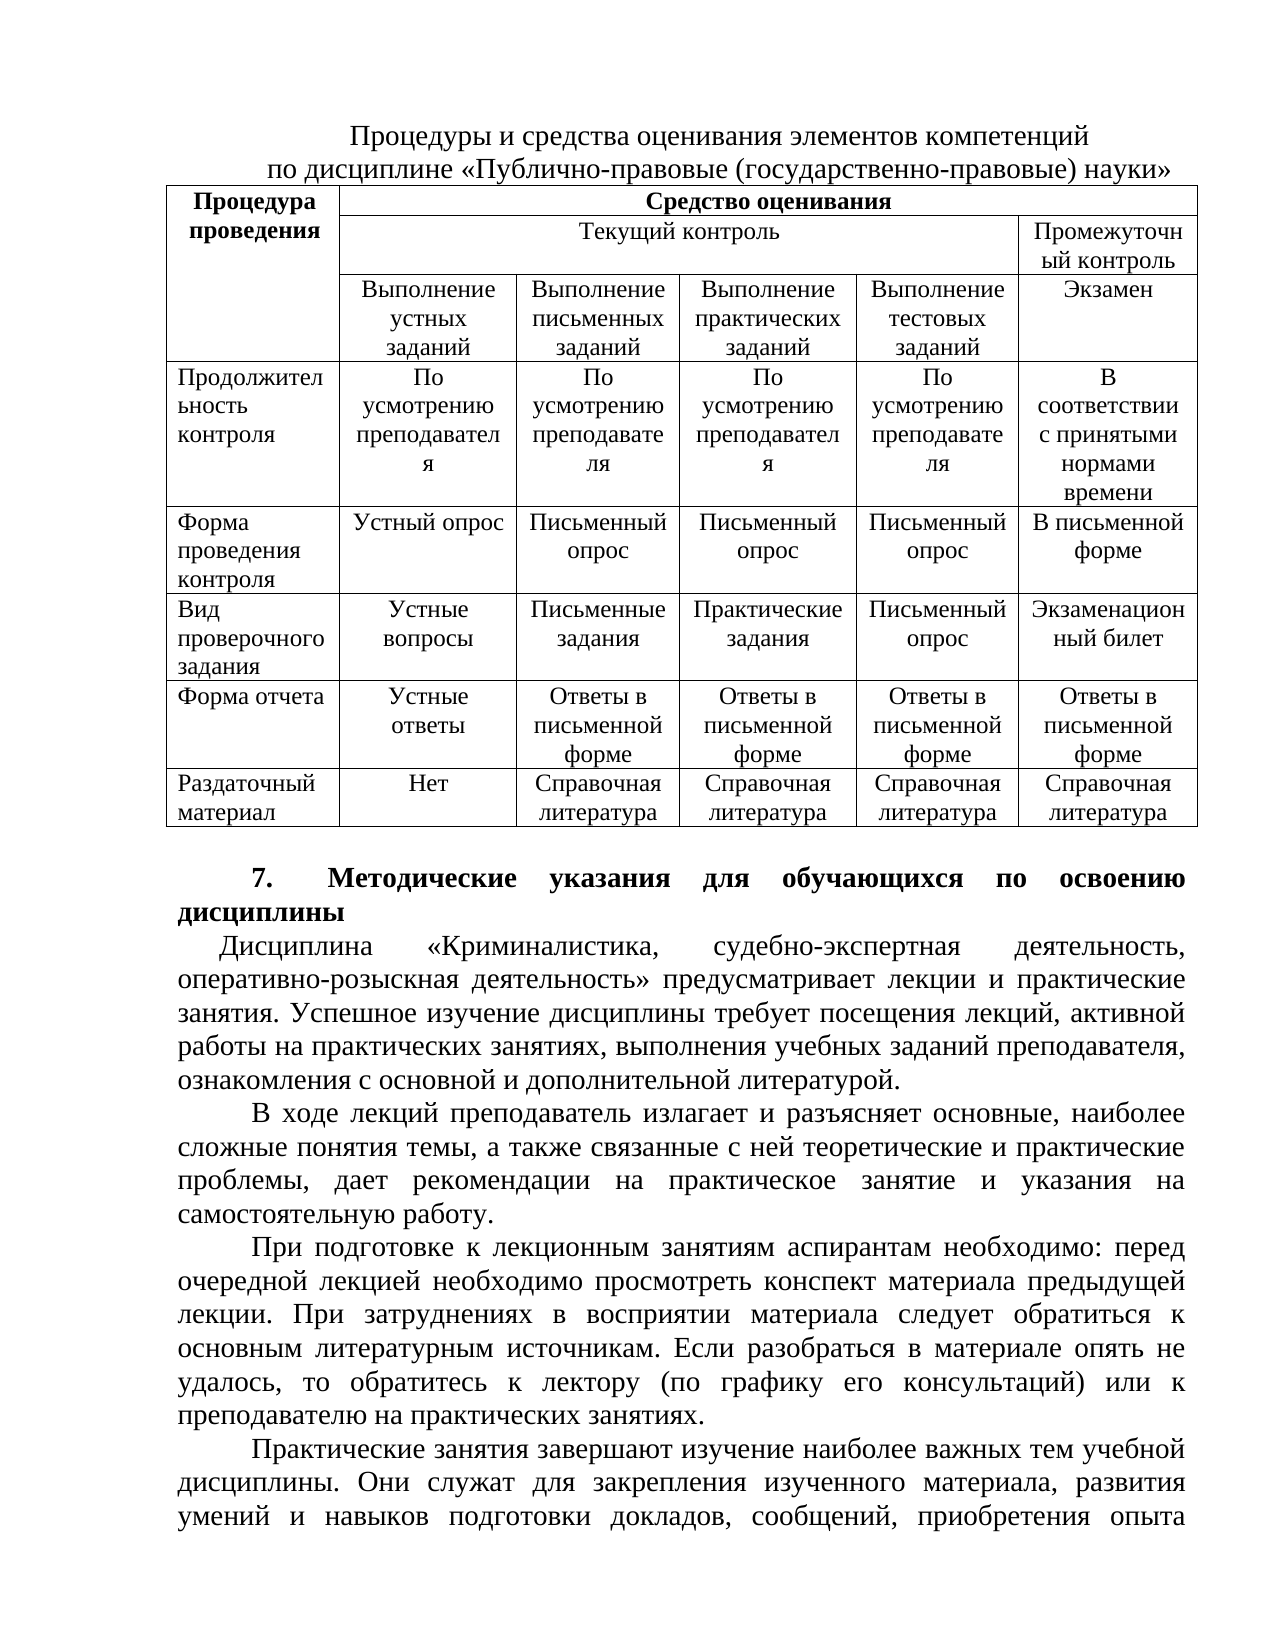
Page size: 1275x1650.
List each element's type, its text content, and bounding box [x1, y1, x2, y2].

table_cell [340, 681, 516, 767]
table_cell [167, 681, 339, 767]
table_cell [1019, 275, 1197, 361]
text Дисциплина «Криминалистика, судебно-экспертная деятельность, оперативно-розыскная деятельность» предусматривает лекции и практические занятия. Успешное изучение дисциплины требует посещения лекций, активной работы на практических занятиях, выполнения учебных заданий преподавателя, ознакомления с основной и дополнительной литературой. [177, 928, 1186, 1095]
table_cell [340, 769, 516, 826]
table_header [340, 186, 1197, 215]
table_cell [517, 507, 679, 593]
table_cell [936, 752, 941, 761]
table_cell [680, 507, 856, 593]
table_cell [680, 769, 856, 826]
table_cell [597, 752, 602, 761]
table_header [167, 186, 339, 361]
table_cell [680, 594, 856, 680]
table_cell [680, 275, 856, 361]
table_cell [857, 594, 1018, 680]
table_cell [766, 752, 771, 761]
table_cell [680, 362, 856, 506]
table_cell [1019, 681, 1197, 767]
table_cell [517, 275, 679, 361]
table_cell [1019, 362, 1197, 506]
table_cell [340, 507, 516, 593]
list При подготовке к лекционным занятиям аспирантам необходимо: перед очередной лекцией необходимо просмотреть конспект материала предыдущей лекции. При затруднениях в восприятии материала следует обратиться к основным литературным источникам. Если разобраться в материале опять не удалось, то обратитесь к лектору (по графику его консультаций) или к преподавателю на практических занятиях. [177, 1229, 1186, 1431]
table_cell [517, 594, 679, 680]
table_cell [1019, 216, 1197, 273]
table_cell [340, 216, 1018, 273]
text Процедуры и средства оценивания элементов компетенций [177, 118, 1186, 152]
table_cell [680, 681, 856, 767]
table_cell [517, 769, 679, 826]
list Методические указания для обучающихся по освоению дисциплины [177, 861, 1186, 928]
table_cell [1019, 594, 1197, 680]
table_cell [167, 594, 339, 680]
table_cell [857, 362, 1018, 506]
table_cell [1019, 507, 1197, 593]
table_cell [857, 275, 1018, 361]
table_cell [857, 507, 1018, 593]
list В ходе лекций преподаватель излагает и разъясняет основные, наиболее сложные понятия темы, а также связанные с ней теоретические и практические проблемы, дает рекомендации на практическое занятие и указания на самостоятельную работу. [177, 1095, 1186, 1229]
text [177, 1431, 1186, 1531]
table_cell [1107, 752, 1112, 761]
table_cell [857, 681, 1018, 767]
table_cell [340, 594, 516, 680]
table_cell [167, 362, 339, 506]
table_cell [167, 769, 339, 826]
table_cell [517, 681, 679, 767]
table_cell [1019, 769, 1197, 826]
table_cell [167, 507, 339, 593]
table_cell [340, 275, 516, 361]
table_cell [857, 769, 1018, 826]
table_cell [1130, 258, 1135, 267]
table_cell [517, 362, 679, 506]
text по дисциплине «Публично-правовые (государственно-правовые) науки» [177, 152, 1186, 185]
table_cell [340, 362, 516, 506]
